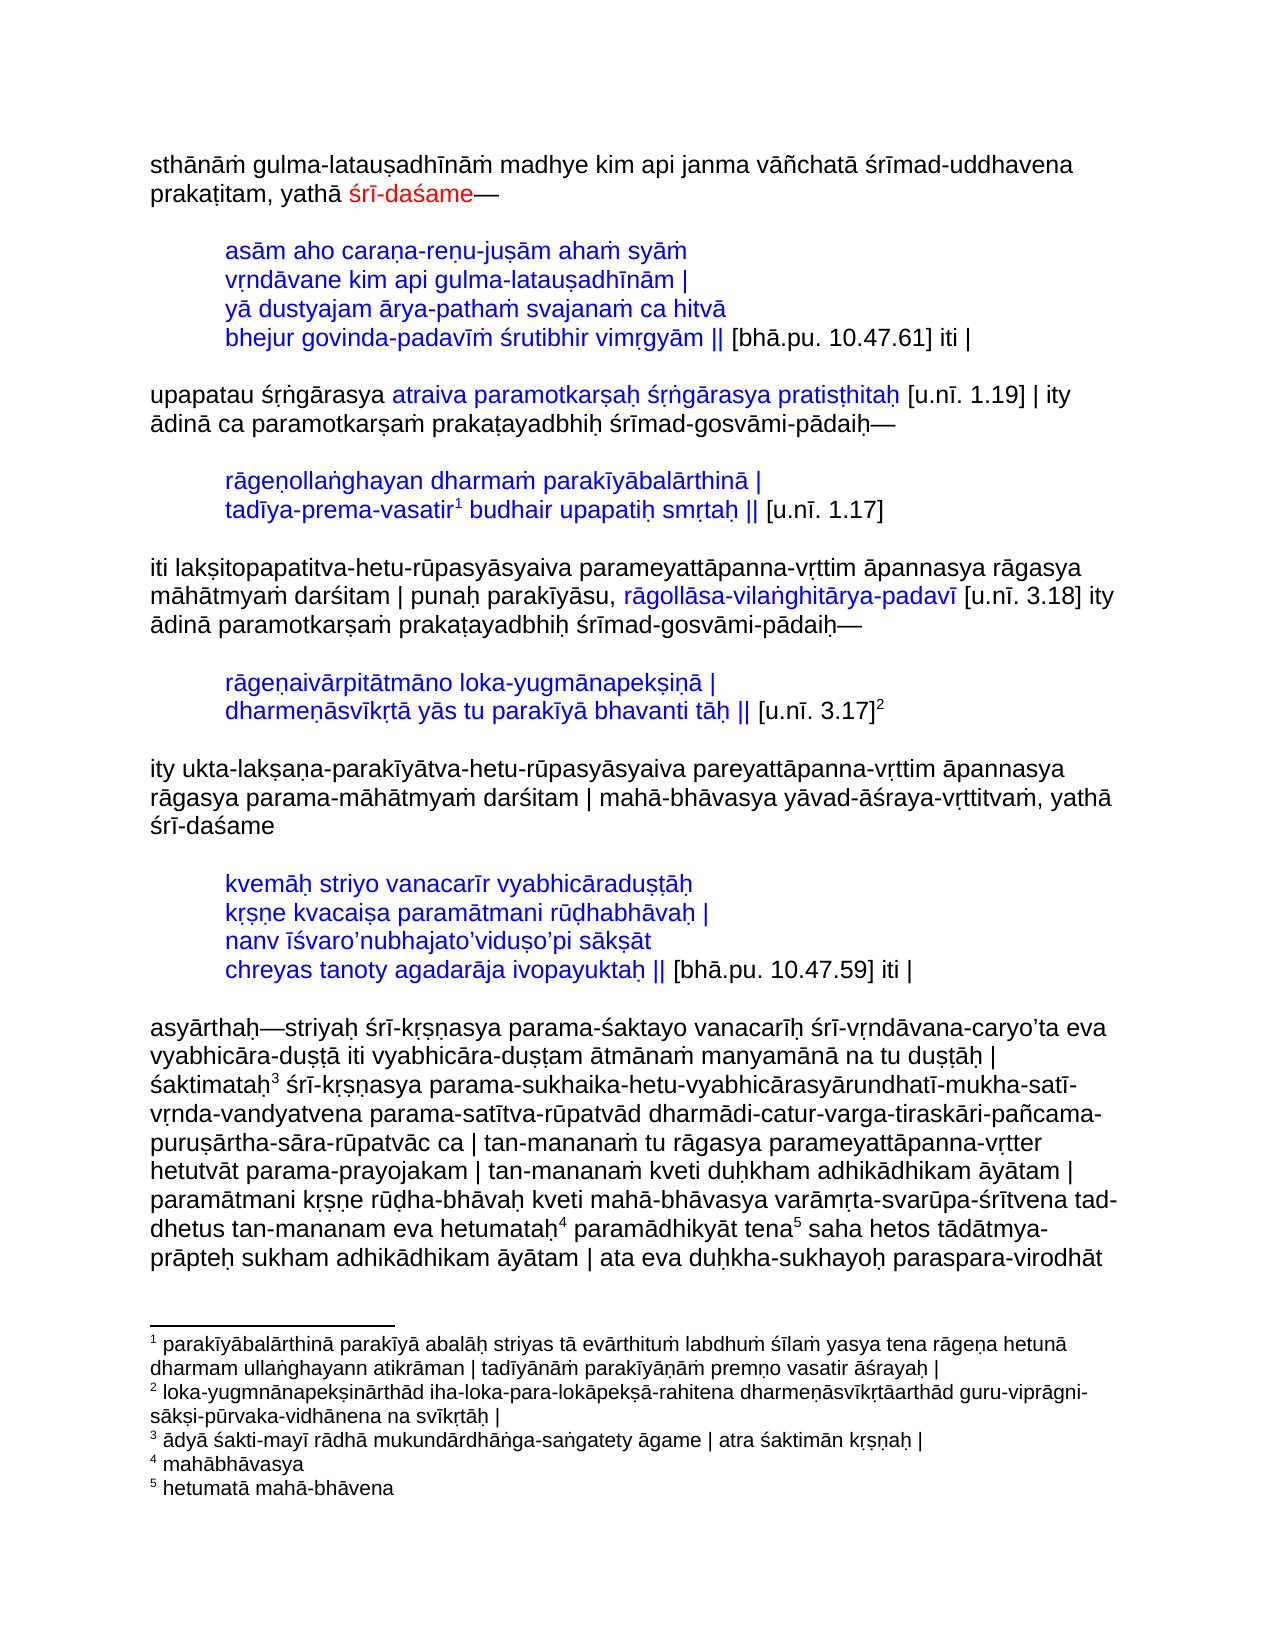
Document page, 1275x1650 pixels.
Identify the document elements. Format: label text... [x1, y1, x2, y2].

text kṛṣṇe kvacaiṣa paramātmani rūḍhabhāvaḥ | [225, 897, 1050, 926]
text upapatau śṛṅgārasya atraiva paramotkarṣaḥ śṛṅgārasya pratisṭhitaḥ [u.nī. 1.19] | ity ādinā ca paramotkarṣaṁ prakaṭayadbhiḥ śrīmad-gosvāmi-pādaiḥ— [150, 380, 1125, 437]
text kvemāḥ striyo vanacarīr vyabhicāraduṣṭāḥ [225, 869, 1050, 897]
text bhejur govinda-padavīṁ śrutibhir vimṛgyām || [bhā.pu. 10.47.61] iti | [225, 322, 1050, 351]
text nanv īśvaro’nubhajato’viduṣo’pi sākṣāt [225, 926, 1050, 955]
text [150, 150, 1125, 207]
text dharmeṇāsvīkṛtā yās tu parakīyā bhavanti tāḥ || [u.nī. 3.17] [150, 696, 1125, 725]
text rāgeṇaivārpitātmāno loka-yugmānapekṣiṇā | [150, 667, 1125, 696]
text vṛndāvane kim api gulma-latauṣadhīnām | [225, 265, 1050, 294]
text yā dustyajam ārya-pathaṁ svajanaṁ ca hitvā [225, 294, 1050, 322]
text ity ukta-lakṣaṇa-parakīyātva-hetu-rūpasyāsyaiva pareyattāpanna-vṛttim āpannasya rāgasya parama-māhātmyaṁ darśitam | mahā-bhāvasya yāvad-āśraya-vṛttitvaṁ, yathā śrī-daśame [150, 754, 1125, 840]
text iti lakṣitopapatitva-hetu-rūpasyāsyaiva parameyattāpanna-vṛttim āpannasya rāgasya māhātmyaṁ darśitam | punaḥ parakīyāsu, rāgollāsa-vilaṅghitārya-padavī [u.nī. 3.18] ity ādinā paramotkarṣaṁ prakaṭayadbhiḥ śrīmad-gosvāmi-pādaiḥ— [150, 552, 1125, 639]
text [150, 1012, 1125, 1271]
text chreyas tanoty agadarāja ivopayuktaḥ || [bhā.pu. 10.47.59] iti | [225, 955, 1050, 984]
text asām aho caraṇa-reṇu-juṣām ahaṁ syāṁ [225, 236, 1050, 265]
text tadīya-prema-vasatir budhair upapatiḥ smṛtaḥ || [u.nī. 1.17] [150, 495, 1125, 524]
text rāgeṇollaṅghayan dharmaṁ parakīyābalārthinā | [150, 466, 1125, 495]
